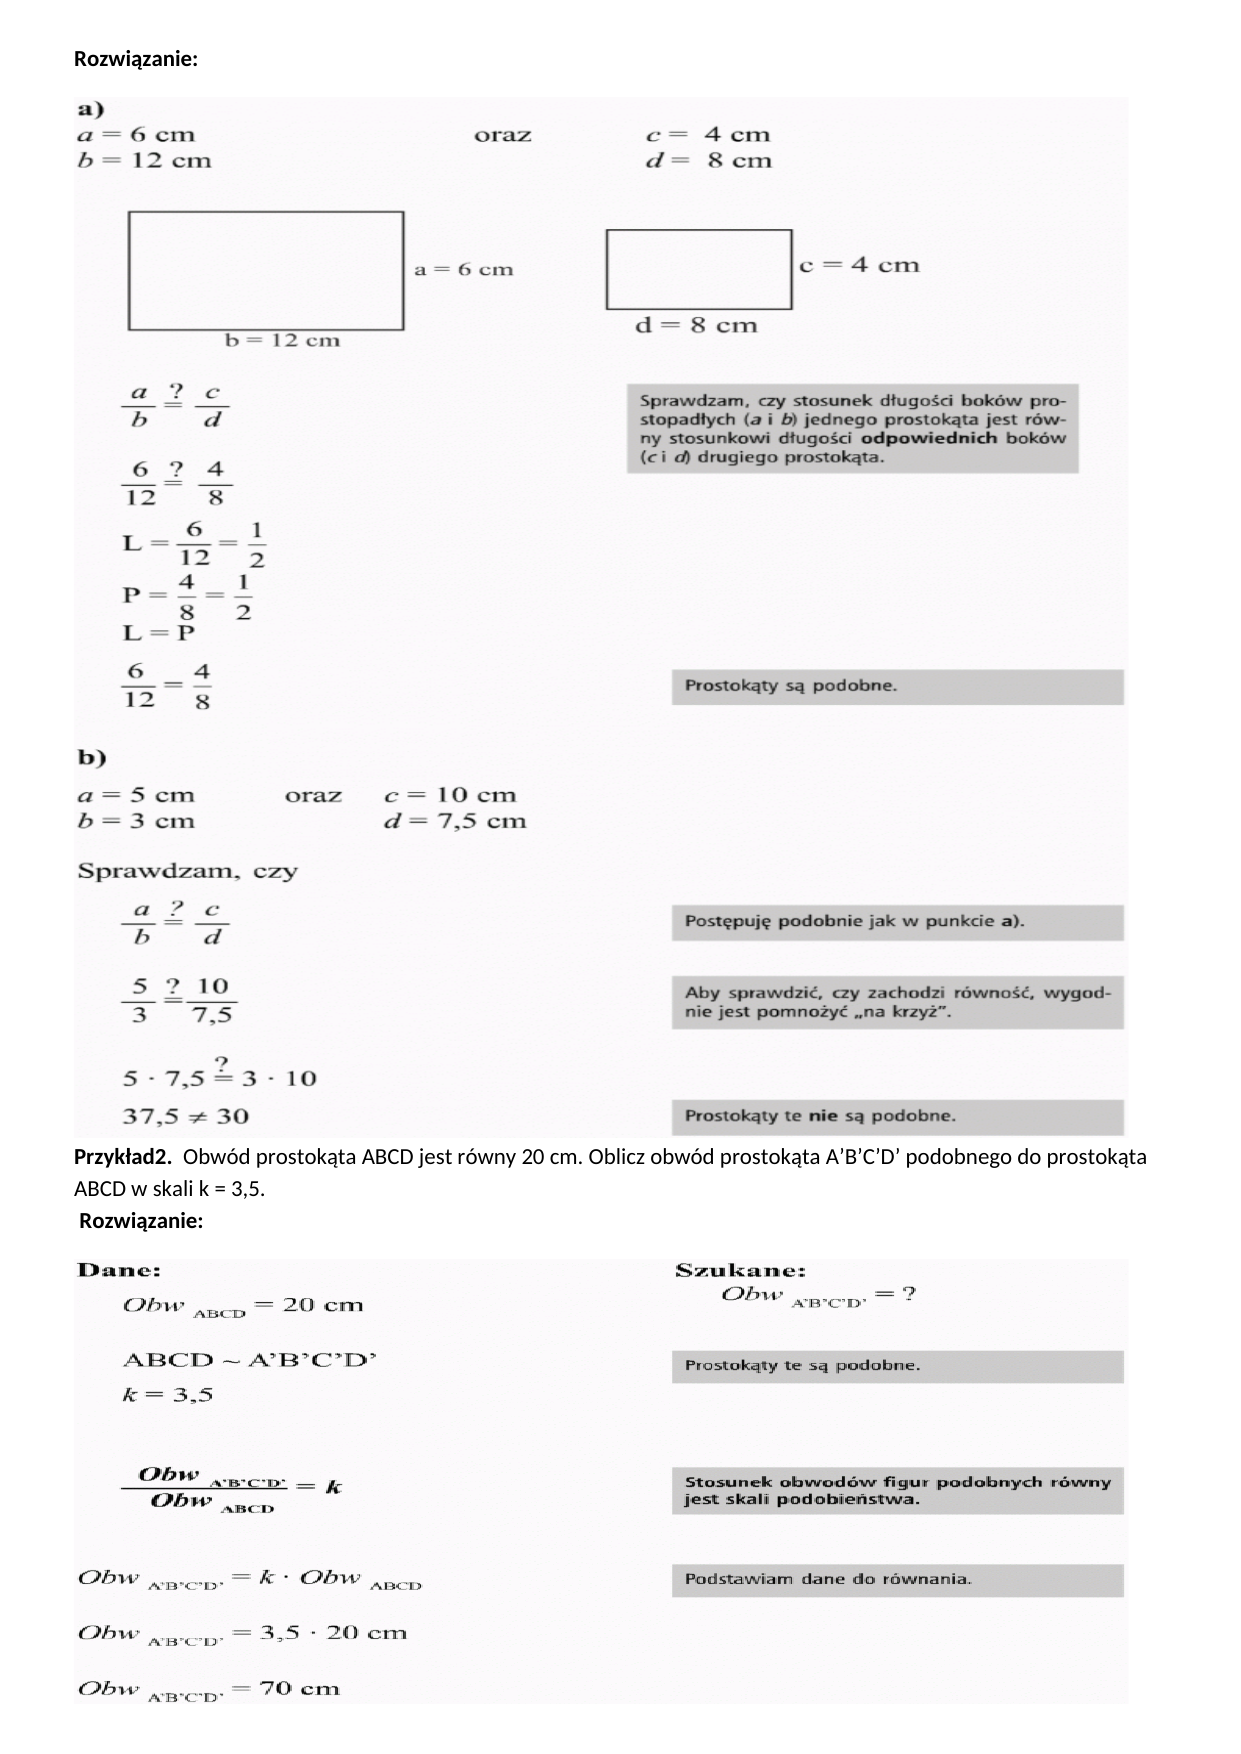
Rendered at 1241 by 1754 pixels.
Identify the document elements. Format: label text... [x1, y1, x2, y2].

picture [73, 97, 1129, 1138]
picture [73, 1259, 1129, 1704]
text Rozwiązanie: [74, 44, 1181, 72]
